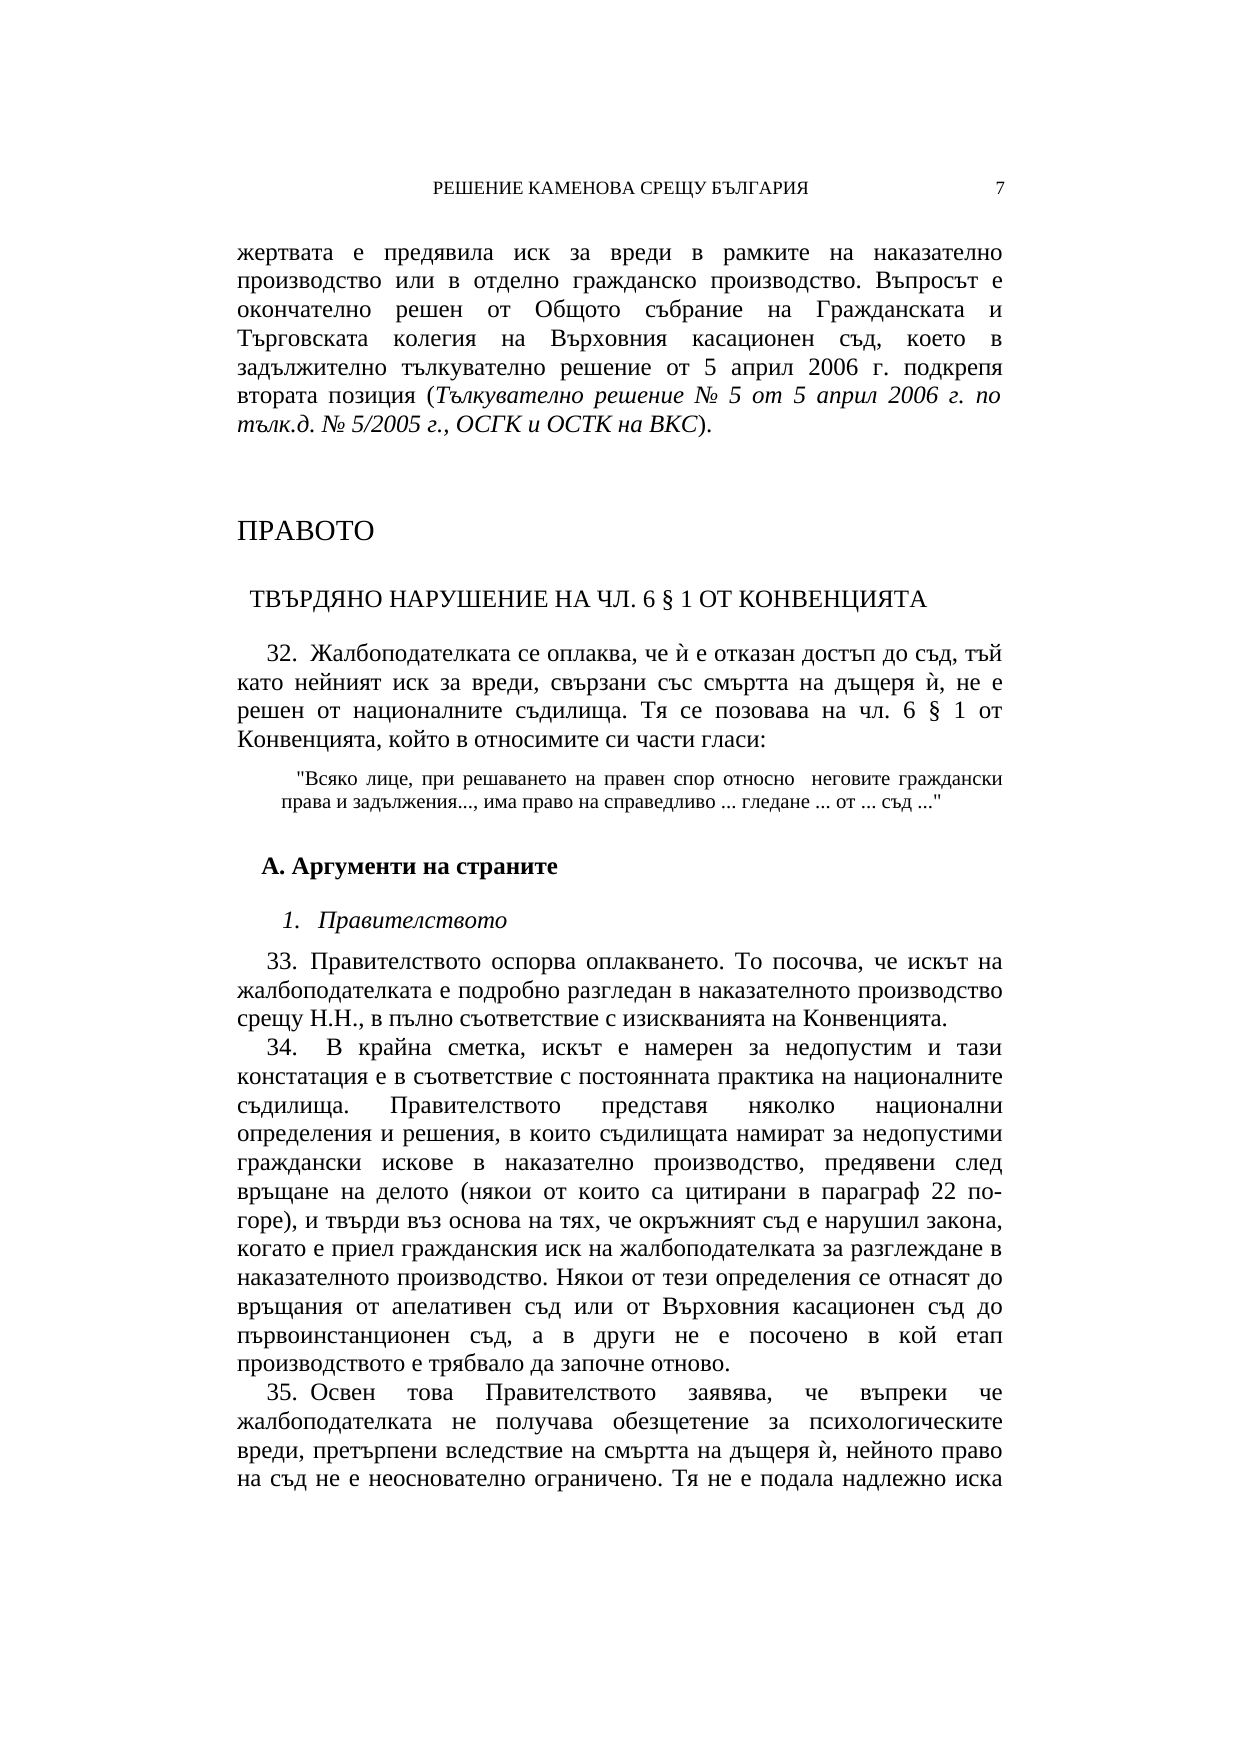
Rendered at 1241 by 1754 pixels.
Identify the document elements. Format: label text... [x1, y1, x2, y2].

subtitle А. Аргументи на страните [261, 851, 1003, 880]
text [237, 237, 1003, 438]
title ПРАВОТО [237, 513, 1003, 547]
subtitle 1. Правителството [282, 905, 1003, 933]
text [237, 1377, 1003, 1492]
subtitle ТВЪРДЯНО НАРУШЕНИЕ НА ЧЛ. 6 § 1 ОТ КОНВЕНЦИЯТА [237, 584, 1003, 613]
text "Всяко лице, при решаването на правен спор относно неговите граждански права и задължения..., има право на справедливо ... гледане ... от ... съд ..." [281, 765, 1003, 813]
